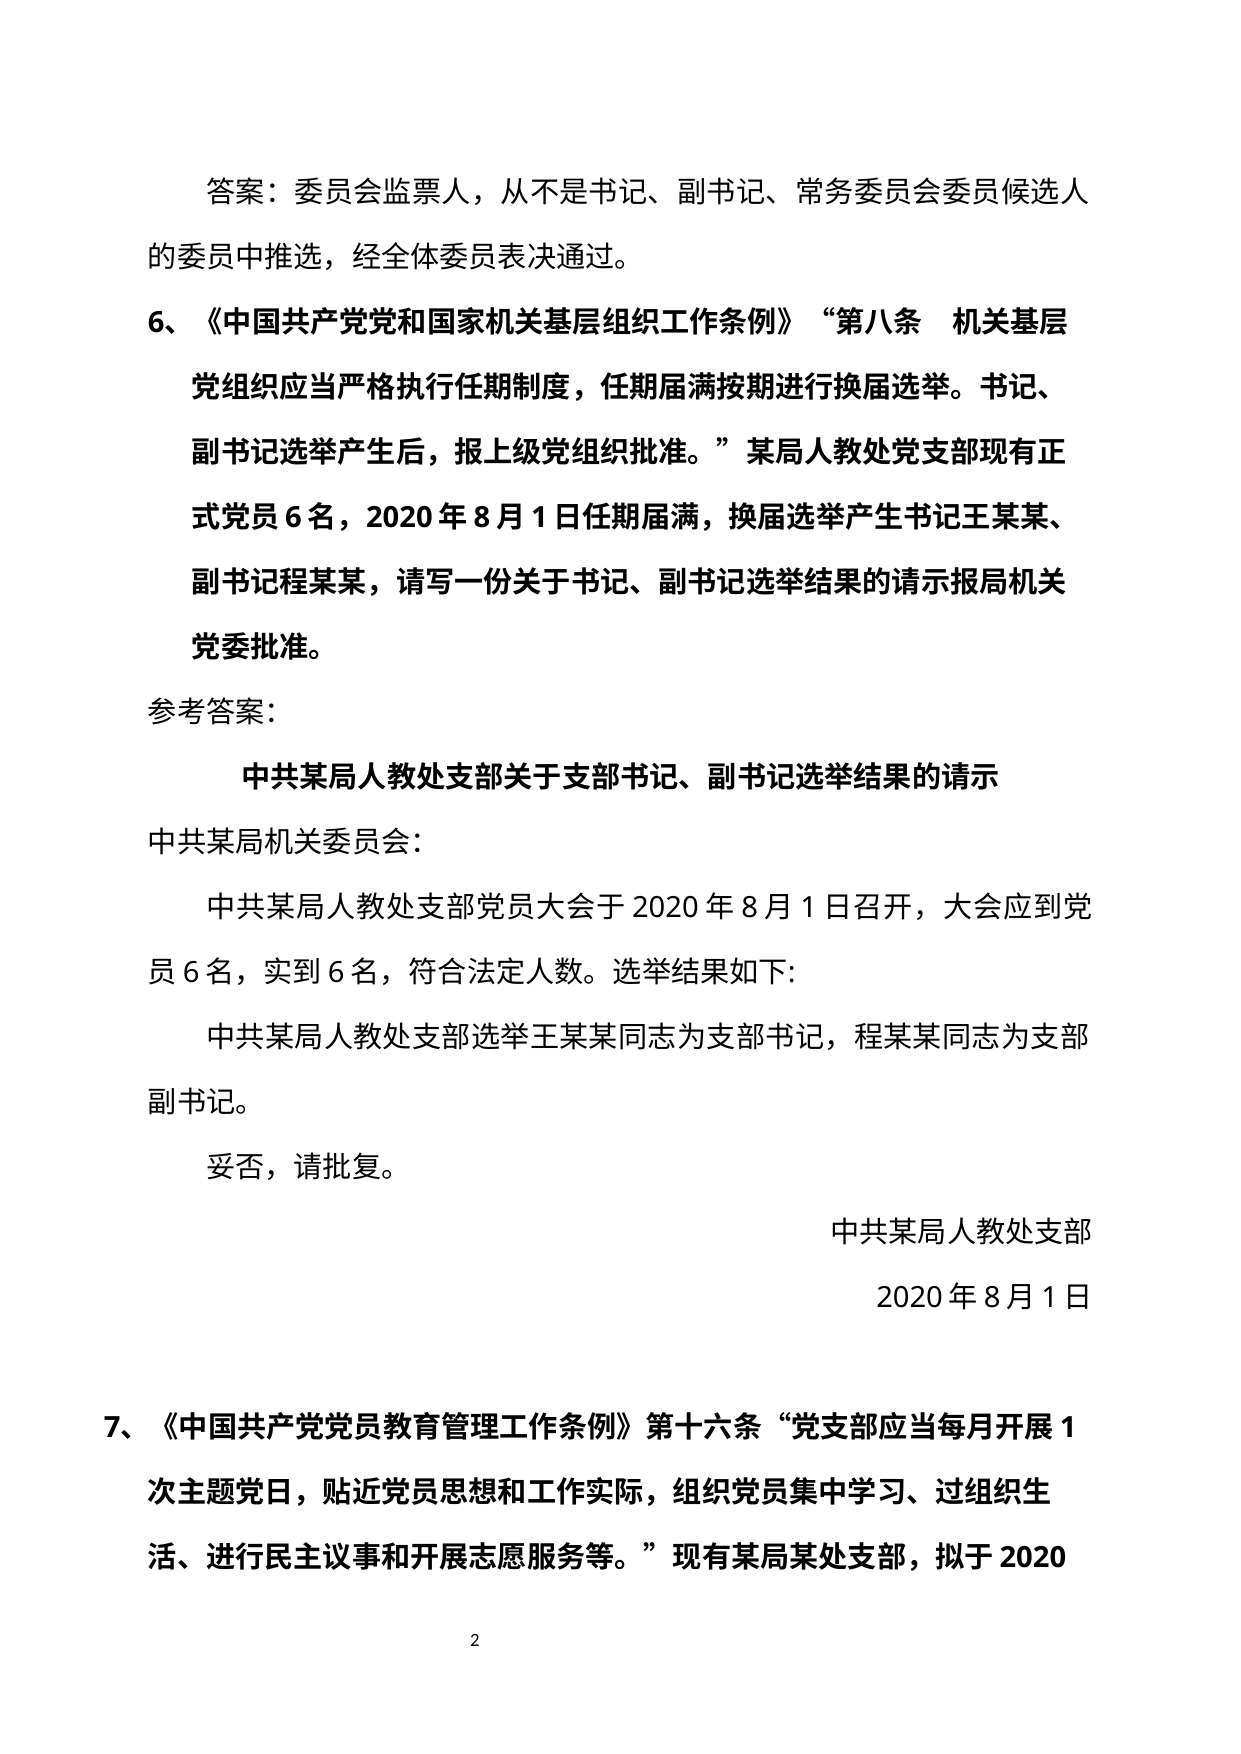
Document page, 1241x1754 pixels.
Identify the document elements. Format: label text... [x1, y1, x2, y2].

text 答案：委员会监票人，从不是书记、副书记、常务委员会委员候选人的委员中推选，经全体委员表决通过。 [148, 158, 1093, 288]
text 中共某局人教处支部选举王某某同志为支部书记，程某某同志为支部副书记。 [148, 1003, 1093, 1133]
text 中共某局人教处支部 [148, 1198, 1093, 1263]
text 妥否，请批复。 [148, 1133, 1093, 1198]
text 中共某局机关委员会： [148, 808, 1093, 873]
text 参考答案： [148, 678, 1093, 743]
text 6、《中国共产党党和国家机关基层组织工作条例》“第八条 机关基层党组织应当严格执行任期制度，任期届满按期进行换届选举。书记、副书记选举产生后，报上级党组织批准。”某局人教处党支部现有正式党员6名，2020年8月1日任期届满，换届选举产生书记王某某、副书记程某某，请写一份关于书记、副书记选举结果的请示报局机关党委批准。 [148, 288, 1093, 678]
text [104, 1393, 1093, 1588]
text 2020年8月1日 [148, 1263, 1093, 1328]
text 中共某局人教处支部党员大会于2020年8月1日召开，大会应到党员6名，实到6名，符合法定人数。选举结果如下: [148, 873, 1093, 1003]
text 中共某局人教处支部关于支部书记、副书记选举结果的请示 [148, 743, 1093, 808]
